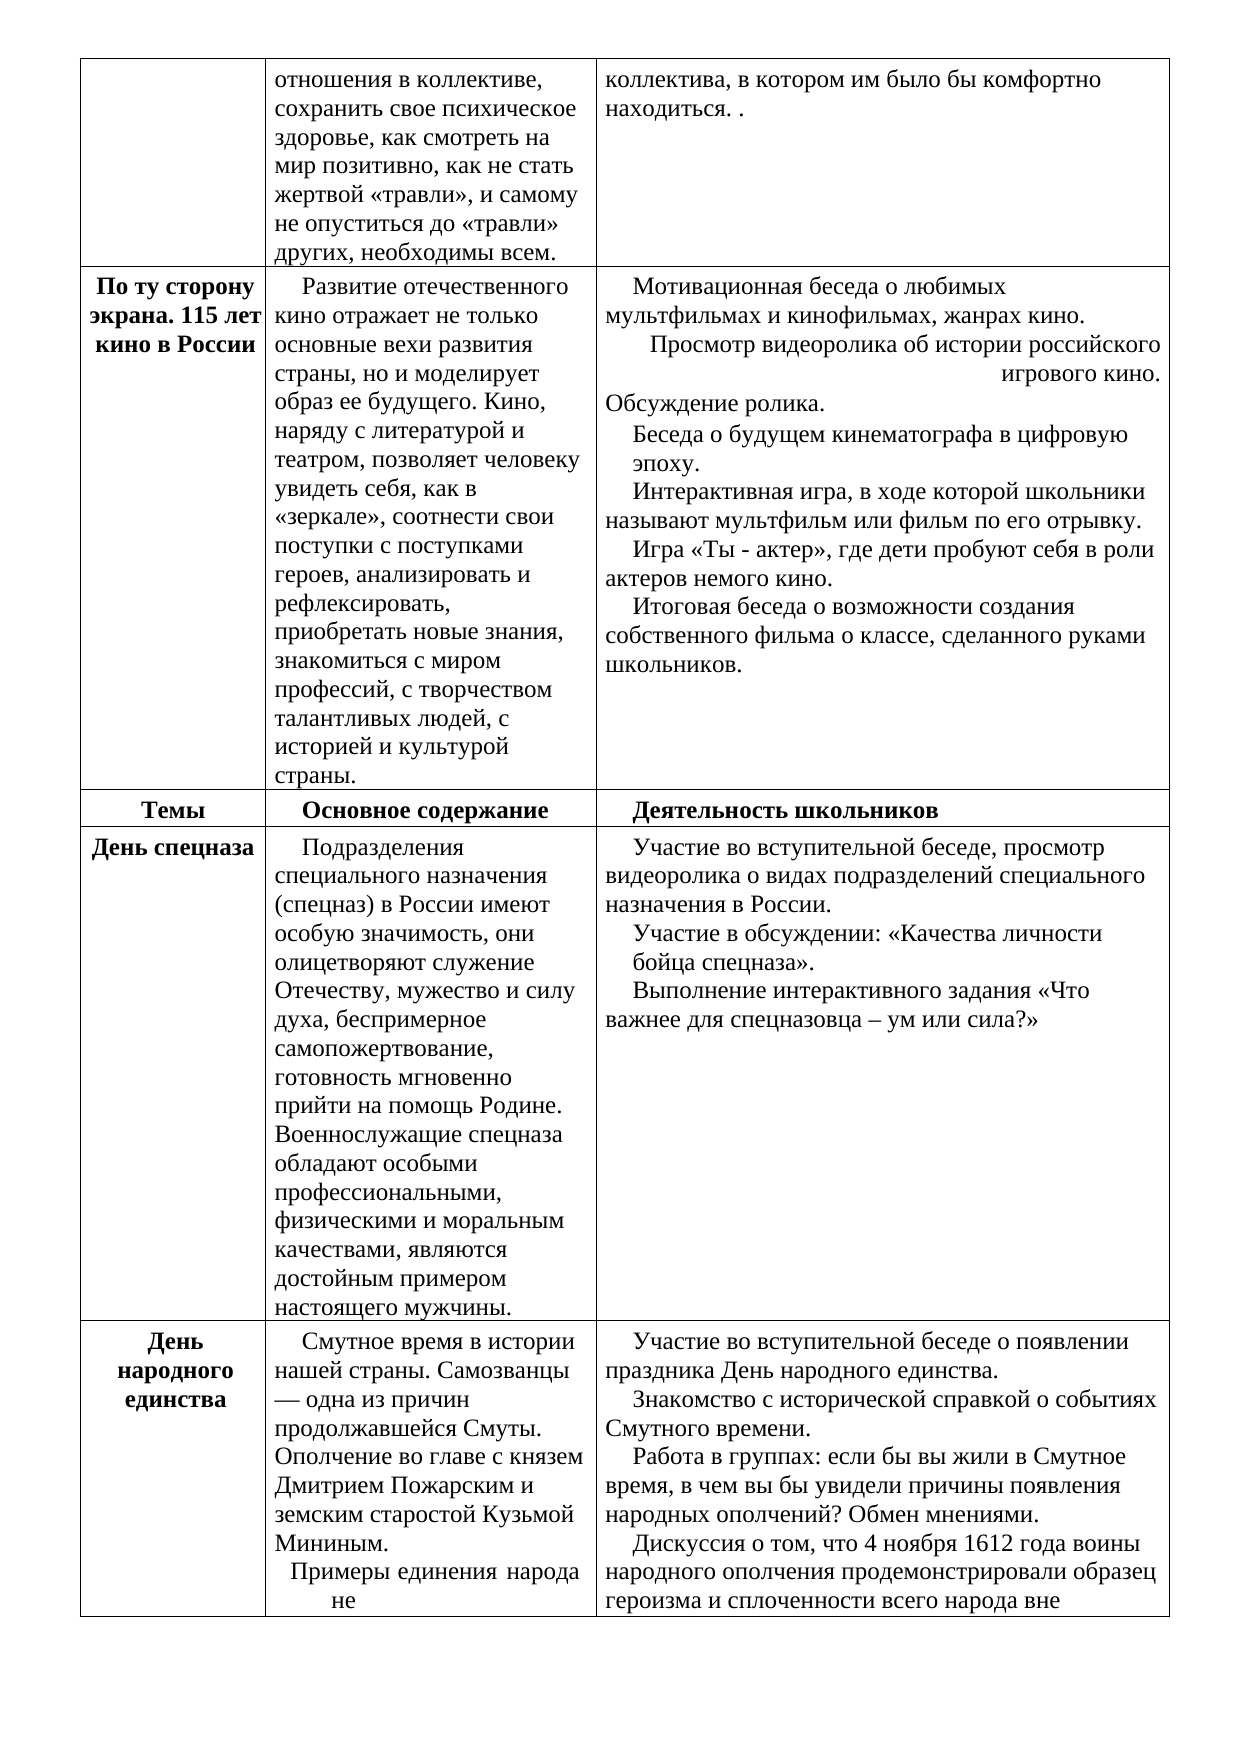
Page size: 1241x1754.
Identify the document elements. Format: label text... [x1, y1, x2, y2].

table_cell Мотивационная беседа о любимых мультфильмах и кинофильмах, жанрах кино. Просмотр видеоролика об истории российского игрового кино. Обсуждение ролика. Беседа о будущем кинематографа в цифровую эпоху. Интерактивная игра, в ходе которой школьники называют мультфильм или фильм по его отрывку. Игра «Ты - актер», где дети пробуют себя в роли актеров немого кино. Итоговая беседа о возможности создания собственного фильма о классе, сделанного руками школьников. [597, 267, 1169, 789]
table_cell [266, 59, 596, 266]
table_cell Развитие отечественного кино отражает не только основные вехи развития страны, но и моделирует образ ее будущего. Кино, наряду с литературой и театром, позволяет человеку увидеть себя, как в «зеркале», соотнести свои поступки с поступками героев, анализировать и рефлексировать, приобретать новые знания, знакомиться с миром профессий, с творчеством талантливых людей, с историей и культурой страны. [266, 267, 596, 789]
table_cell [81, 1321, 265, 1616]
table_cell Основное содержание [266, 790, 596, 826]
table_cell По ту сторону экрана. 115 лет кино в России [81, 267, 265, 789]
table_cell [597, 1321, 1169, 1616]
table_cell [597, 59, 1169, 266]
table_cell Участие во вступительной беседе, просмотр видеоролика о видах подразделений специального назначения в России. Участие в обсуждении: «Качества личности бойца спецназа». Выполнение интерактивного задания «Что важнее для спецназовца – ум или сила?» [597, 827, 1169, 1320]
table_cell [81, 59, 265, 266]
table_cell Деятельность школьников [597, 790, 1169, 826]
table_cell Подразделения специального назначения (спецназ) в России имеют особую значимость, они олицетворяют служение Отечеству, мужество и силу духа, беспримерное самопожертвование, готовность мгновенно прийти на помощь Родине. Военнослужащие спецназа обладают особыми профессиональными, физическими и моральным качествами, являются достойным примером настоящего мужчины. [266, 827, 596, 1320]
table_cell Темы [81, 790, 265, 826]
table_cell День спецназа [81, 827, 265, 1320]
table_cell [266, 1321, 596, 1616]
